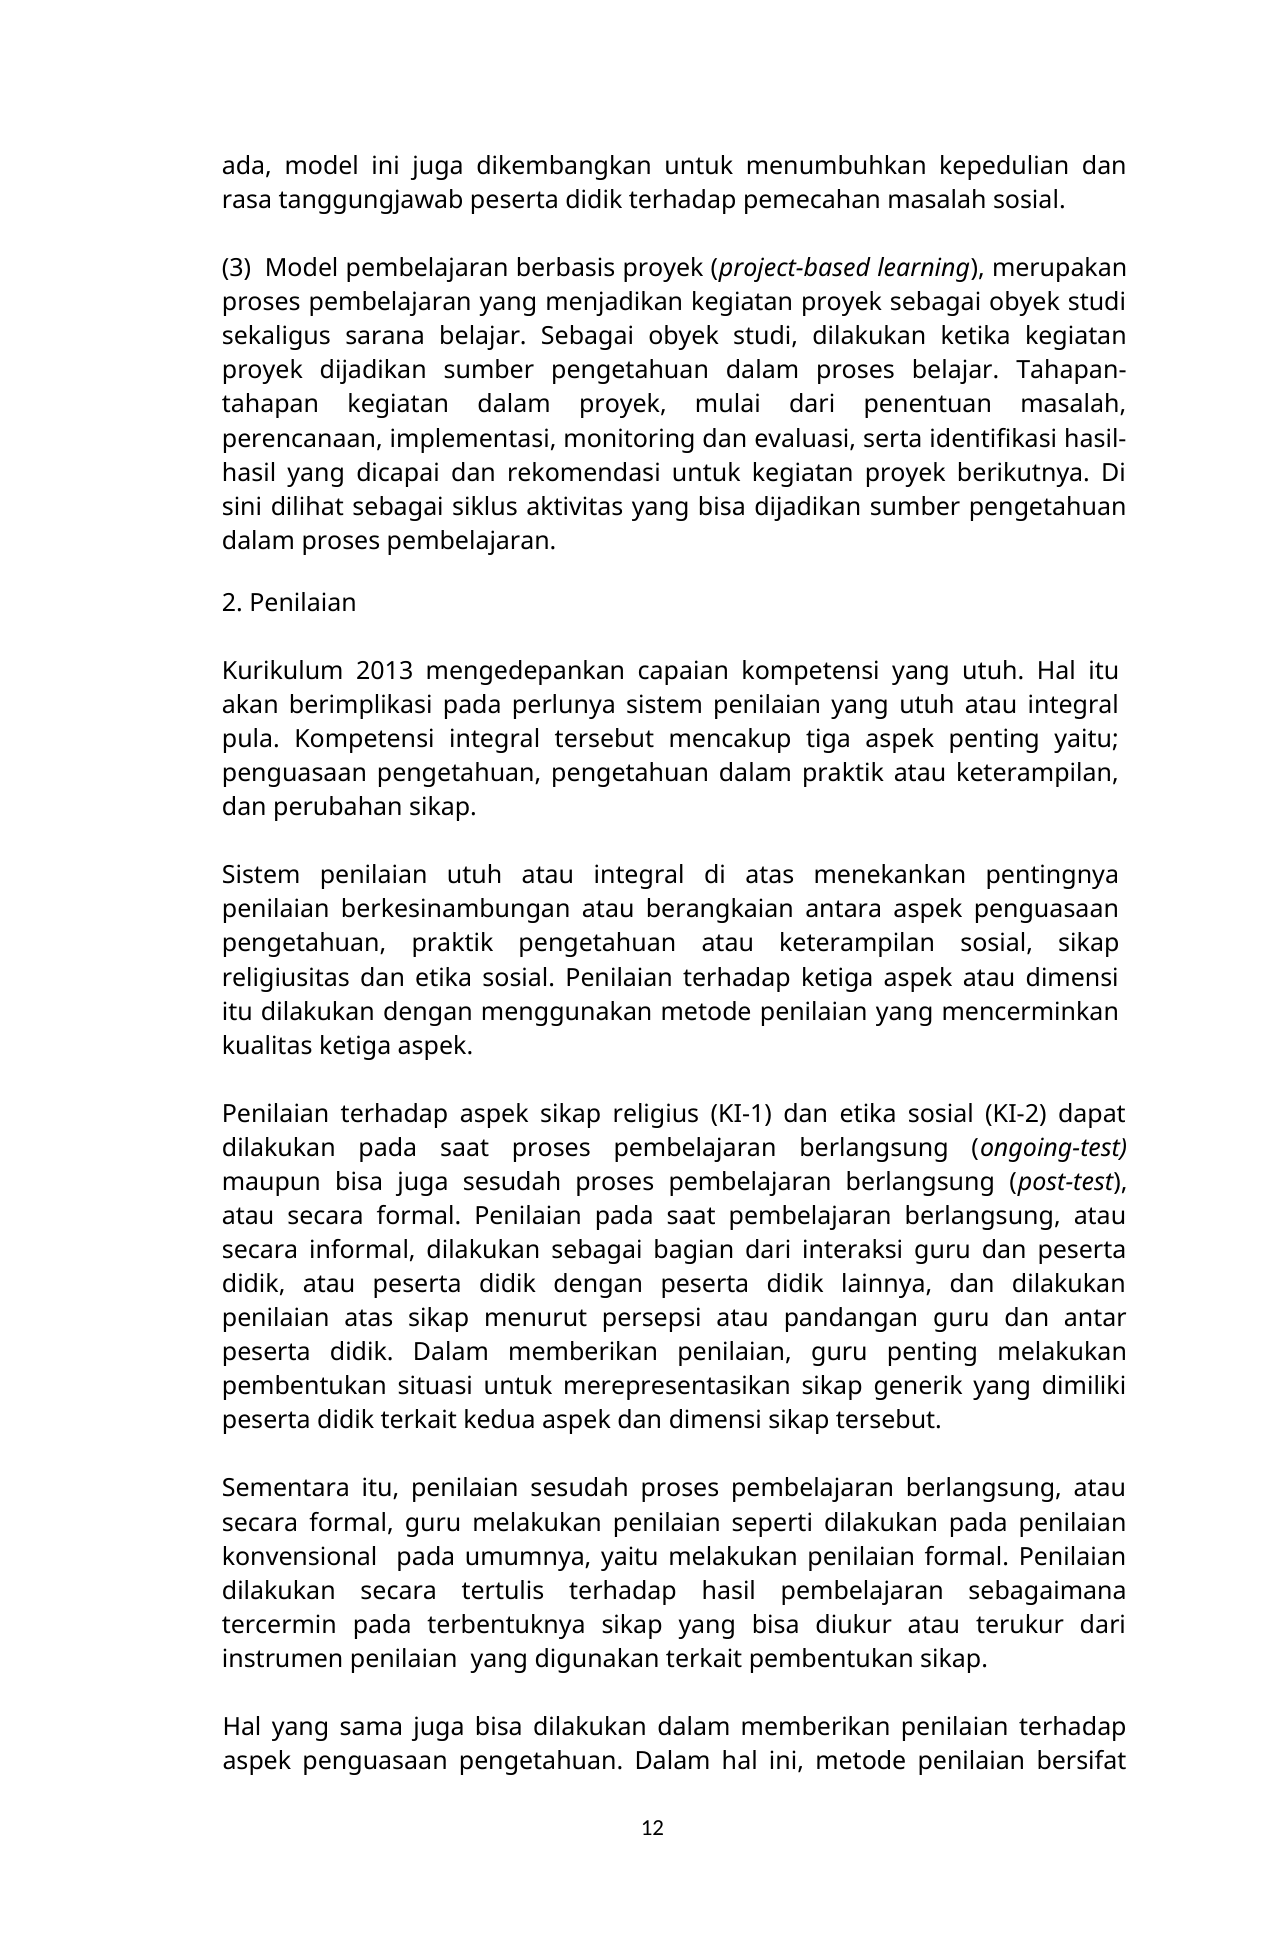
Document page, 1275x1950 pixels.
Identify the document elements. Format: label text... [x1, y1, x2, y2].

text Sistem penilaian utuh atau integral di atas menekankan pentingnya penilaian berkesinambungan atau berangkaian antara aspek penguasaan pengetahuan, praktik pengetahuan atau keterampilan sosial, sikap religiusitas dan etika sosial. Penilaian terhadap ketiga aspek atau dimensi itu dilakukan dengan menggunakan metode penilaian yang mencerminkan kualitas ketiga aspek. [222, 857, 1120, 1061]
list Sementara itu, penilaian sesudah proses pembelajaran berlangsung, atau secara formal, guru melakukan penilaian seperti dilakukan pada penilaian konvensional pada umumnya, yaitu melakukan penilaian formal. Penilaian dilakukan secara tertulis terhadap hasil pembelajaran sebagaimana tercermin pada terbentuknya sikap yang bisa diukur atau terukur dari instrumen penilaian yang digunakan terkait pembentukan sikap. [222, 1470, 1127, 1674]
text 2. Penilaian [177, 584, 1127, 618]
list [222, 1708, 1127, 1777]
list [222, 148, 1127, 216]
list Model pembelajaran berbasis proyek (project-based learning), merupakan proses pembelajaran yang menjadikan kegiatan proyek sebagai obyek studi sekaligus sarana belajar. Sebagai obyek studi, dilakukan ketika kegiatan proyek dijadikan sumber pengetahuan dalam proses belajar. Tahapan-tahapan kegiatan dalam proyek, mulai dari penentuan masalah, perencanaan, implementasi, monitoring dan evaluasi, serta identifikasi hasil-hasil yang dicapai dan rekomendasi untuk kegiatan proyek berikutnya. Di sini dilihat sebagai siklus aktivitas yang bisa dijadikan sumber pengetahuan dalam proses pembelajaran. [222, 250, 1127, 556]
text Kurikulum 2013 mengedepankan capaian kompetensi yang utuh. Hal itu akan berimplikasi pada perlunya sistem penilaian yang utuh atau integral pula. Kompetensi integral tersebut mencakup tiga aspek penting yaitu; penguasaan pengetahuan, pengetahuan dalam praktik atau keterampilan, dan perubahan sikap. [222, 653, 1120, 823]
list Penilaian terhadap aspek sikap religius (KI-1) dan etika sosial (KI-2) dapat dilakukan pada saat proses pembelajaran berlangsung (ongoing-test) maupun bisa juga sesudah proses pembelajaran berlangsung (post-test), atau secara formal. Penilaian pada saat pembelajaran berlangsung, atau secara informal, dilakukan sebagai bagian dari interaksi guru dan peserta didik, atau peserta didik dengan peserta didik lainnya, dan dilakukan penilaian atas sikap menurut persepsi atau pandangan guru dan antar peserta didik. Dalam memberikan penilaian, guru penting melakukan pembentukan situasi untuk merepresentasikan sikap generik yang dimiliki peserta didik terkait kedua aspek dan dimensi sikap tersebut. [222, 1095, 1127, 1436]
